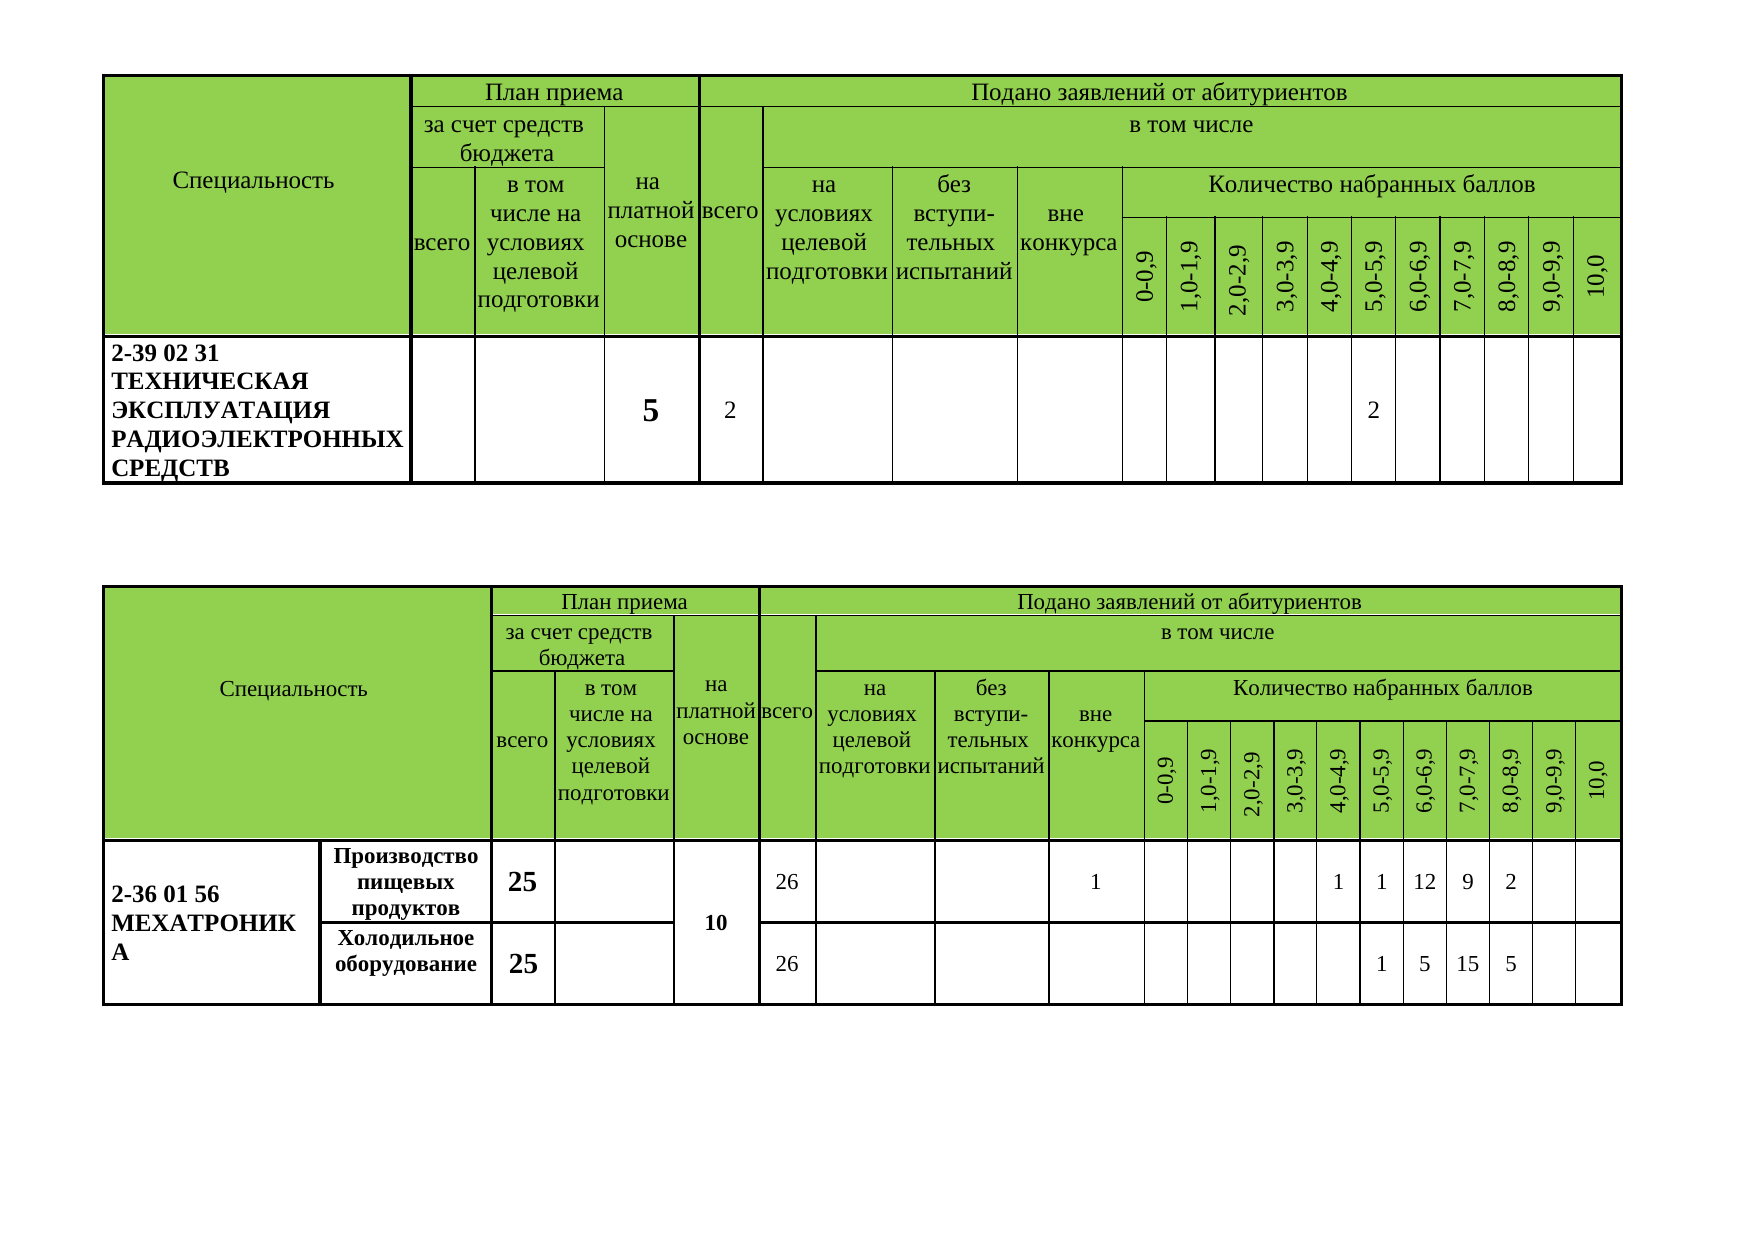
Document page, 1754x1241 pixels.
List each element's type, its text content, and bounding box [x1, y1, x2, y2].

table_cell [936, 924, 1048, 1003]
table_cell [1018, 338, 1122, 481]
table_cell вне конкурса [1018, 168, 1122, 334]
table_cell [1485, 338, 1528, 481]
table_cell всего [761, 616, 815, 838]
table_cell 9,0-9,9 [1533, 722, 1575, 838]
table_cell 7,0-7,9 [1441, 218, 1484, 334]
table_cell [1123, 338, 1166, 481]
table_cell в том числе [817, 616, 1620, 670]
table_cell [1145, 842, 1187, 921]
table_cell 10,0 [1574, 218, 1620, 334]
table_cell 8,0-8,9 [1485, 218, 1528, 334]
table_cell в том числе [764, 107, 1620, 166]
table_cell 8,0-8,9 [1490, 722, 1532, 838]
table_cell 2,0-2,9 [1216, 218, 1262, 334]
table_cell 1,0-1,9 [1167, 218, 1214, 334]
table_cell [1441, 338, 1484, 481]
table_cell [817, 924, 934, 1003]
table_cell 6,0-6,9 [1404, 722, 1446, 838]
table_cell 5,0-5,9 [1361, 722, 1403, 838]
table_cell [1167, 338, 1214, 481]
table_cell 4,0-4,9 [1308, 218, 1351, 334]
table_cell 1 [1317, 842, 1359, 921]
table_cell [936, 842, 1048, 921]
table_cell 25 [493, 842, 554, 921]
table_cell всего [493, 672, 554, 838]
table_cell [1396, 338, 1439, 481]
table_cell 2,0-2,9 [1231, 722, 1273, 838]
table_header Специальность [105, 77, 409, 334]
table_cell [476, 338, 604, 481]
table_cell 4,0-4,9 [1317, 722, 1359, 838]
table_cell [1574, 338, 1620, 481]
table_cell 1 [1361, 924, 1403, 1003]
table_cell [893, 338, 1017, 481]
table_header План приема [493, 588, 758, 614]
table_cell 3,0-3,9 [1263, 218, 1307, 334]
table_cell [1533, 842, 1575, 921]
table_cell Количество набранных баллов [1145, 672, 1620, 720]
table_cell Производство пищевых продуктов [322, 842, 490, 921]
table_header Специальность [105, 588, 490, 838]
table_cell 1 [1050, 842, 1144, 921]
table_cell Количество набранных баллов [1123, 168, 1620, 216]
table_cell 9,0-9,9 [1529, 218, 1573, 334]
table_cell в том числе на условиях целевой подготовки [556, 672, 673, 838]
table_header План приема [413, 77, 698, 106]
table_cell [1533, 924, 1575, 1003]
table_cell вне конкурса [1050, 672, 1144, 838]
table_cell 10,0 [1576, 722, 1620, 838]
table_cell всего [701, 107, 762, 334]
table_cell 2 [1490, 842, 1532, 921]
table_cell [1231, 924, 1273, 1003]
table_cell [1263, 338, 1307, 481]
table_cell 12 [1404, 842, 1446, 921]
table_cell 5,0-5,9 [1352, 218, 1395, 334]
table_cell [1317, 924, 1359, 1003]
table_cell 9 [1447, 842, 1489, 921]
table_cell [1529, 338, 1573, 481]
table_header Подано заявлений от абитуриентов [701, 77, 1620, 106]
table_cell 0-0,9 [1123, 218, 1166, 334]
table_header Подано заявлений от абитуриентов [761, 588, 1620, 614]
table_cell без вступи- тельных испытаний [936, 672, 1048, 838]
table_cell [1308, 338, 1351, 481]
table_cell 26 [761, 842, 815, 921]
table_cell [1576, 924, 1620, 1003]
table_cell [1216, 338, 1262, 481]
table_cell 6,0-6,9 [1396, 218, 1439, 334]
table_cell [1145, 924, 1187, 1003]
table_cell 2-36 01 56 МЕХАТРОНИКА [105, 842, 318, 1003]
table_cell 25 [493, 924, 554, 1003]
table_cell [1275, 924, 1316, 1003]
table_cell 5 [1490, 924, 1532, 1003]
table_cell [1576, 842, 1620, 921]
table_cell [556, 924, 673, 1003]
table_cell 26 [761, 924, 815, 1003]
table_cell 2 [701, 338, 762, 481]
table_cell 1,0-1,9 [1188, 722, 1230, 838]
table_cell без вступи- тельных испытаний [893, 168, 1017, 334]
table_cell 2 [1352, 338, 1395, 481]
table_cell 0-0,9 [1145, 722, 1187, 838]
table_cell [764, 338, 892, 481]
table_cell на условиях целевой подготовки [764, 168, 892, 334]
table_cell на платной основе [675, 616, 758, 838]
table_cell за счет средств бюджета [493, 616, 673, 670]
table_cell [1231, 842, 1273, 921]
table_cell 3,0-3,9 [1275, 722, 1316, 838]
table_cell [817, 842, 934, 921]
table_cell на платной основе [605, 107, 698, 334]
table_cell 10 [675, 842, 758, 1003]
table_cell [413, 338, 474, 481]
table_cell за счет средств бюджета [413, 107, 604, 166]
table_cell [1188, 924, 1230, 1003]
table_cell [556, 842, 673, 921]
table_cell [1050, 924, 1144, 1003]
table_cell 15 [1447, 924, 1489, 1003]
table_cell [1275, 842, 1316, 921]
table_cell 2-39 02 31 ТЕХНИЧЕСКАЯ ЭКСПЛУАТАЦИЯ РАДИОЭЛЕКТРОННЫХ СРЕДСТВ [105, 338, 409, 481]
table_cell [476, 168, 604, 334]
table_cell на условиях целевой подготовки [817, 672, 934, 838]
table_cell 5 [605, 338, 698, 481]
table_cell 7,0-7,9 [1447, 722, 1489, 838]
table_cell всего [413, 168, 474, 334]
table_cell 1 [1361, 842, 1403, 921]
table_cell 5 [1404, 924, 1446, 1003]
table_cell [1188, 842, 1230, 921]
table_cell Холодильное оборудование [322, 924, 490, 1003]
